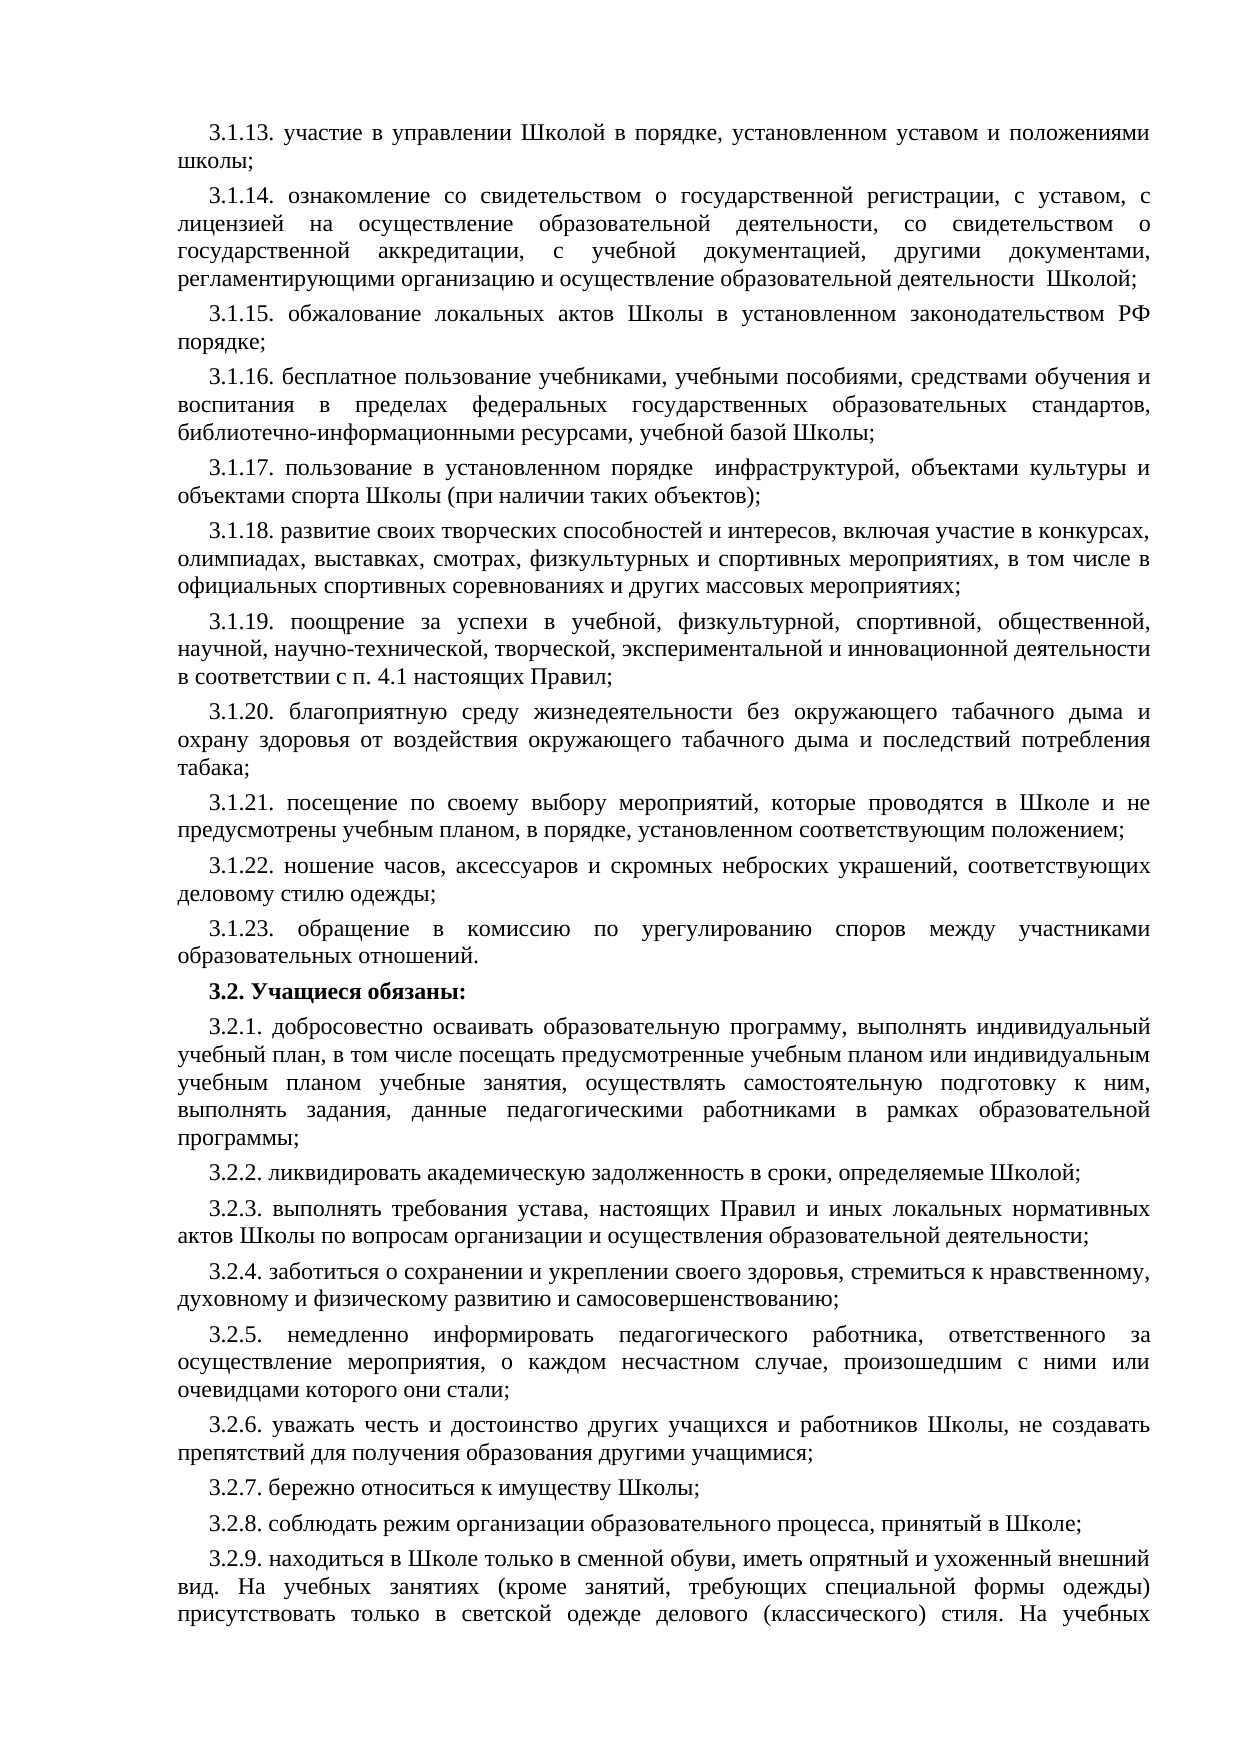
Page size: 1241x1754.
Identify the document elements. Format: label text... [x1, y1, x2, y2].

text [177, 1544, 1152, 1627]
text 3.1.16. бесплатное пользование учебниками, учебными пособиями, средствами обучения и воспитания в пределах федеральных государственных образовательных стандартов, библиотечно-информационными ресурсами, учебной базой Школы; [177, 362, 1152, 445]
text 3.1.14. ознакомление со свидетельством о государственной регистрации, с уставом, с лицензией на осуществление образовательной деятельности, со свидетельством о государственной аккредитации, с учебной документацией, другими документами, регламентирующими организацию и осуществление образовательной деятельности Школой; [177, 181, 1152, 292]
text 3.2.8. соблюдать режим организации образовательного процесса, принятый в Школе; [177, 1509, 1152, 1536]
text 3.1.21. посещение по своему выбору мероприятий, которые проводятся в Школе и не предусмотрены учебным планом, в порядке, установленном соответствующим положением; [177, 788, 1152, 843]
text 3.1.15. обжалование локальных актов Школы в установленном законодательством РФ порядке; [177, 299, 1152, 354]
text 3.2.3. выполнять требования устава, настоящих Правил и иных локальных нормативных актов Школы по вопросам организации и осуществления образовательной деятельности; [177, 1194, 1152, 1249]
text 3.1.19. поощрение за успехи в учебной, физкультурной, спортивной, общественной, научной, научно-технической, творческой, экспериментальной и инновационной деятельности в соответствии с п. 4.1 настоящих Правил; [177, 607, 1152, 689]
text 3.1.13. участие в управлении Школой в порядке, установленном уставом и положениями школы; [177, 118, 1152, 173]
text 3.2.1. добросовестно осваивать образовательную программу, выполнять индивидуальный учебный план, в том числе посещать предусмотренные учебным планом или индивидуальным учебным планом учебные занятия, осуществлять самостоятельную подготовку к ним, выполнять задания, данные педагогическими работниками в рамках образовательной программы; [177, 1012, 1152, 1150]
text 3.1.20. благоприятную среду жизнедеятельности без окружающего табачного дыма и охрану здоровья от воздействия окружающего табачного дыма и последствий потребления табака; [177, 697, 1152, 780]
text 3.2.7. бережно относиться к имуществу Школы; [177, 1473, 1152, 1501]
text 3.1.23. обращение в комиссию по урегулированию споров между участниками образовательных отношений. [177, 914, 1152, 969]
text 3.2. Учащиеся обязаны: [177, 977, 1152, 1004]
text 3.1.17. пользование в установленном порядке инфраструктурой, объектами культуры и объектами спорта Школы (при наличии таких объектов); [177, 453, 1152, 508]
text 3.2.6. уважать честь и достоинство других учащихся и работников Школы, не создавать препятствий для получения образования другими учащимися; [177, 1410, 1152, 1466]
text 3.2.4. заботиться о сохранении и укреплении своего здоровья, стремиться к нравственному, духовному и физическому развитию и самосовершенствованию; [177, 1257, 1152, 1312]
text 3.1.18. развитие своих творческих способностей и интересов, включая участие в конкурсах, олимпиадах, выставках, смотрах, физкультурных и спортивных мероприятиях, в том числе в официальных спортивных соревнованиях и других массовых мероприятиях; [177, 516, 1152, 599]
text 3.2.2. ликвидировать академическую задолженность в сроки, определяемые Школой; [177, 1158, 1152, 1186]
text 3.2.5. немедленно информировать педагогического работника, ответственного за осуществление мероприятия, о каждом несчастном случае, произошедшим с ними или очевидцами которого они стали; [177, 1320, 1152, 1402]
text 3.1.22. ношение часов, аксессуаров и скромных неброских украшений, соответствующих деловому стилю одежды; [177, 851, 1152, 906]
